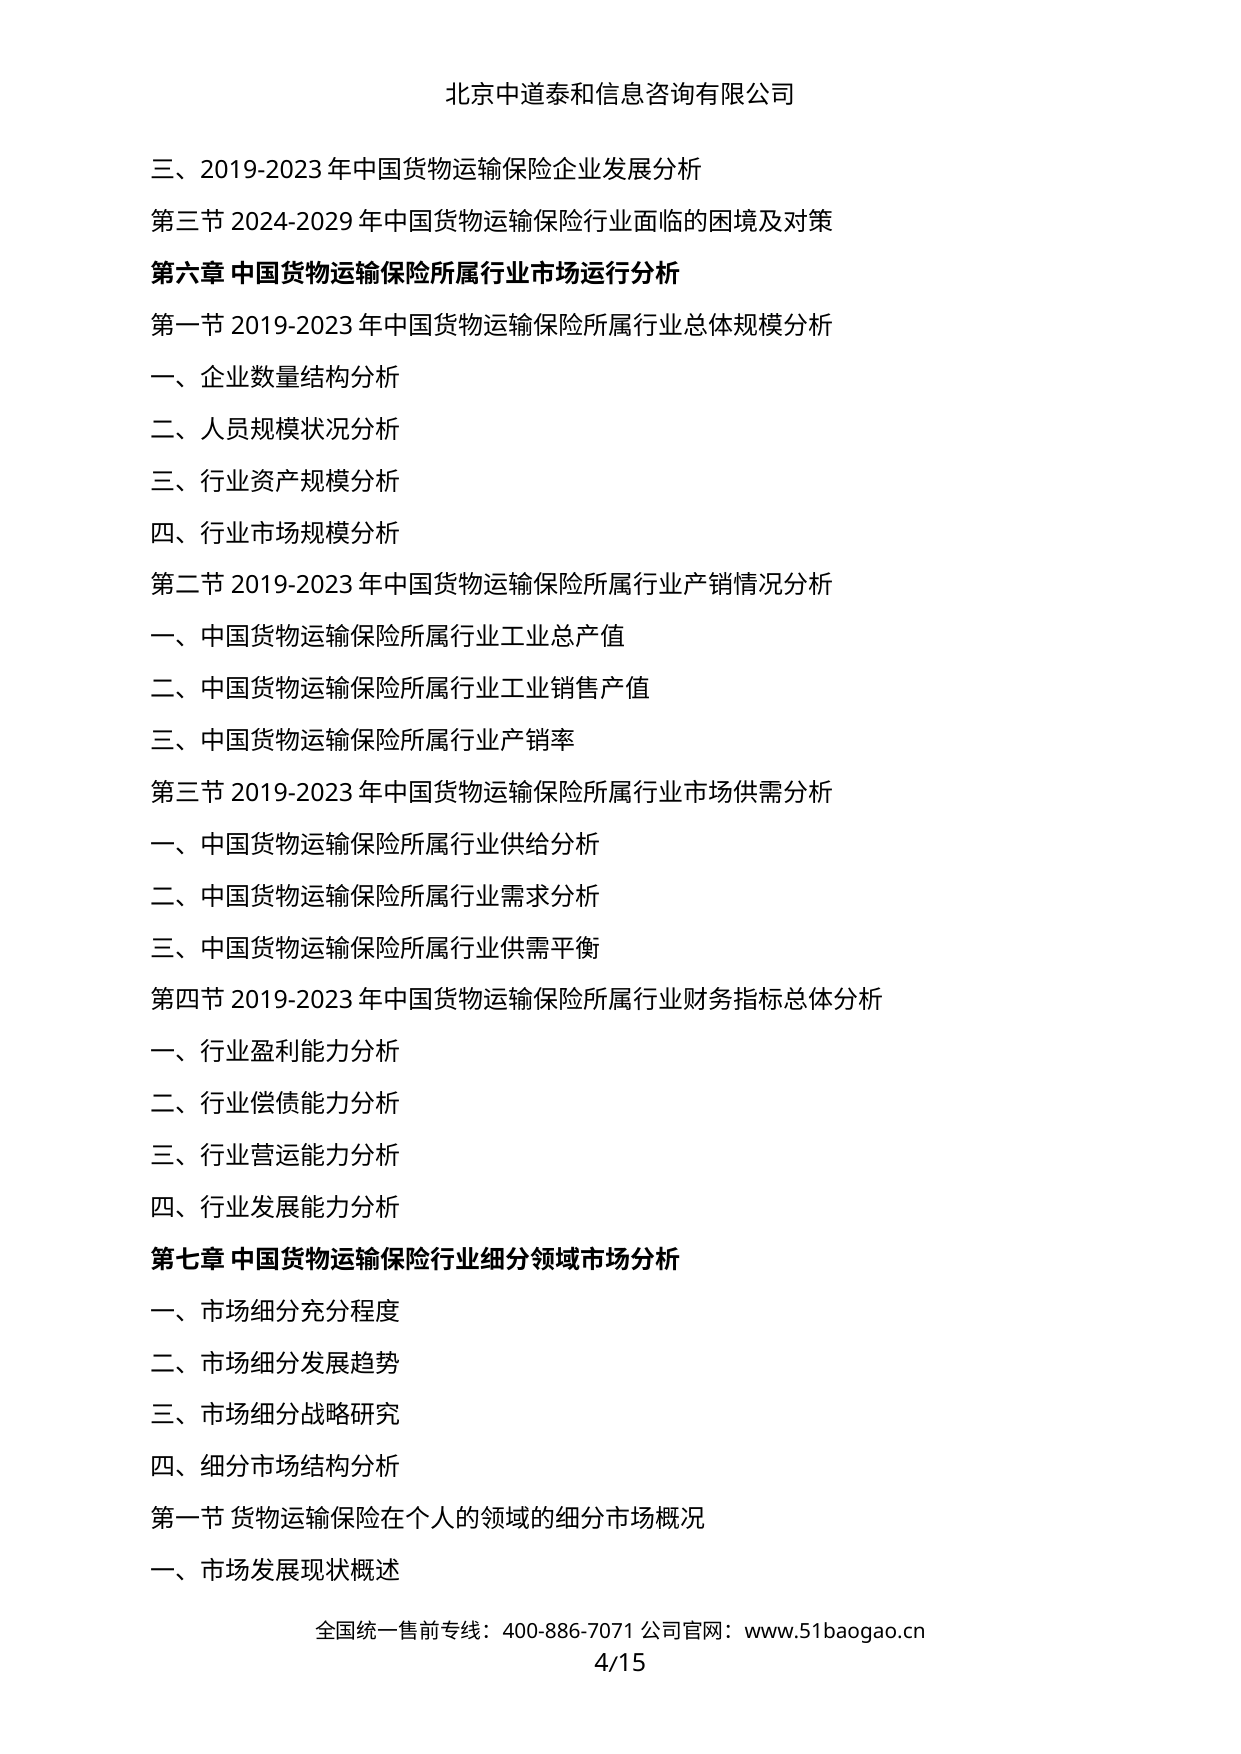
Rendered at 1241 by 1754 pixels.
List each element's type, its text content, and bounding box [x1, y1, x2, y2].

text 第二节 2019-2023年中国货物运输保险所属行业产销情况分析 [150, 565, 1090, 601]
text 三、中国货物运输保险所属行业产销率 [150, 721, 1090, 757]
text 第三节 2019-2023年中国货物运输保险所属行业市场供需分析 [150, 772, 1090, 809]
text 二、中国货物运输保险所属行业需求分析 [150, 876, 1090, 912]
text 第一节 货物运输保险在个人的领域的细分市场概况 [150, 1499, 1090, 1535]
text 一、市场发展现状概述 [150, 1551, 1090, 1587]
text 二、行业偿债能力分析 [150, 1084, 1090, 1120]
text 一、行业盈利能力分析 [150, 1032, 1090, 1068]
text 一、中国货物运输保险所属行业供给分析 [150, 824, 1090, 861]
text 二、市场细分发展趋势 [150, 1343, 1090, 1379]
text 第三节 2024-2029年中国货物运输保险行业面临的困境及对策 [150, 202, 1090, 238]
text 四、行业市场规模分析 [150, 513, 1090, 549]
text 三、行业资产规模分析 [150, 461, 1090, 497]
text 四、行业发展能力分析 [150, 1187, 1090, 1224]
text 第六章 中国货物运输保险所属行业市场运行分析 [150, 254, 1090, 290]
text 四、细分市场结构分析 [150, 1447, 1090, 1483]
text 第七章 中国货物运输保险行业细分领域市场分析 [150, 1239, 1090, 1276]
text 一、企业数量结构分析 [150, 357, 1090, 394]
text 第一节 2019-2023年中国货物运输保险所属行业总体规模分析 [150, 306, 1090, 342]
text 三、行业营运能力分析 [150, 1136, 1090, 1172]
text 一、中国货物运输保险所属行业工业总产值 [150, 617, 1090, 653]
text 第四节 2019-2023年中国货物运输保险所属行业财务指标总体分析 [150, 980, 1090, 1016]
text 三、市场细分战略研究 [150, 1395, 1090, 1431]
text 三、中国货物运输保险所属行业供需平衡 [150, 928, 1090, 964]
text 二、中国货物运输保险所属行业工业销售产值 [150, 669, 1090, 705]
text 二、人员规模状况分析 [150, 409, 1090, 446]
text 三、2019-2023年中国货物运输保险企业发展分析 [150, 150, 1090, 186]
text 一、市场细分充分程度 [150, 1291, 1090, 1327]
